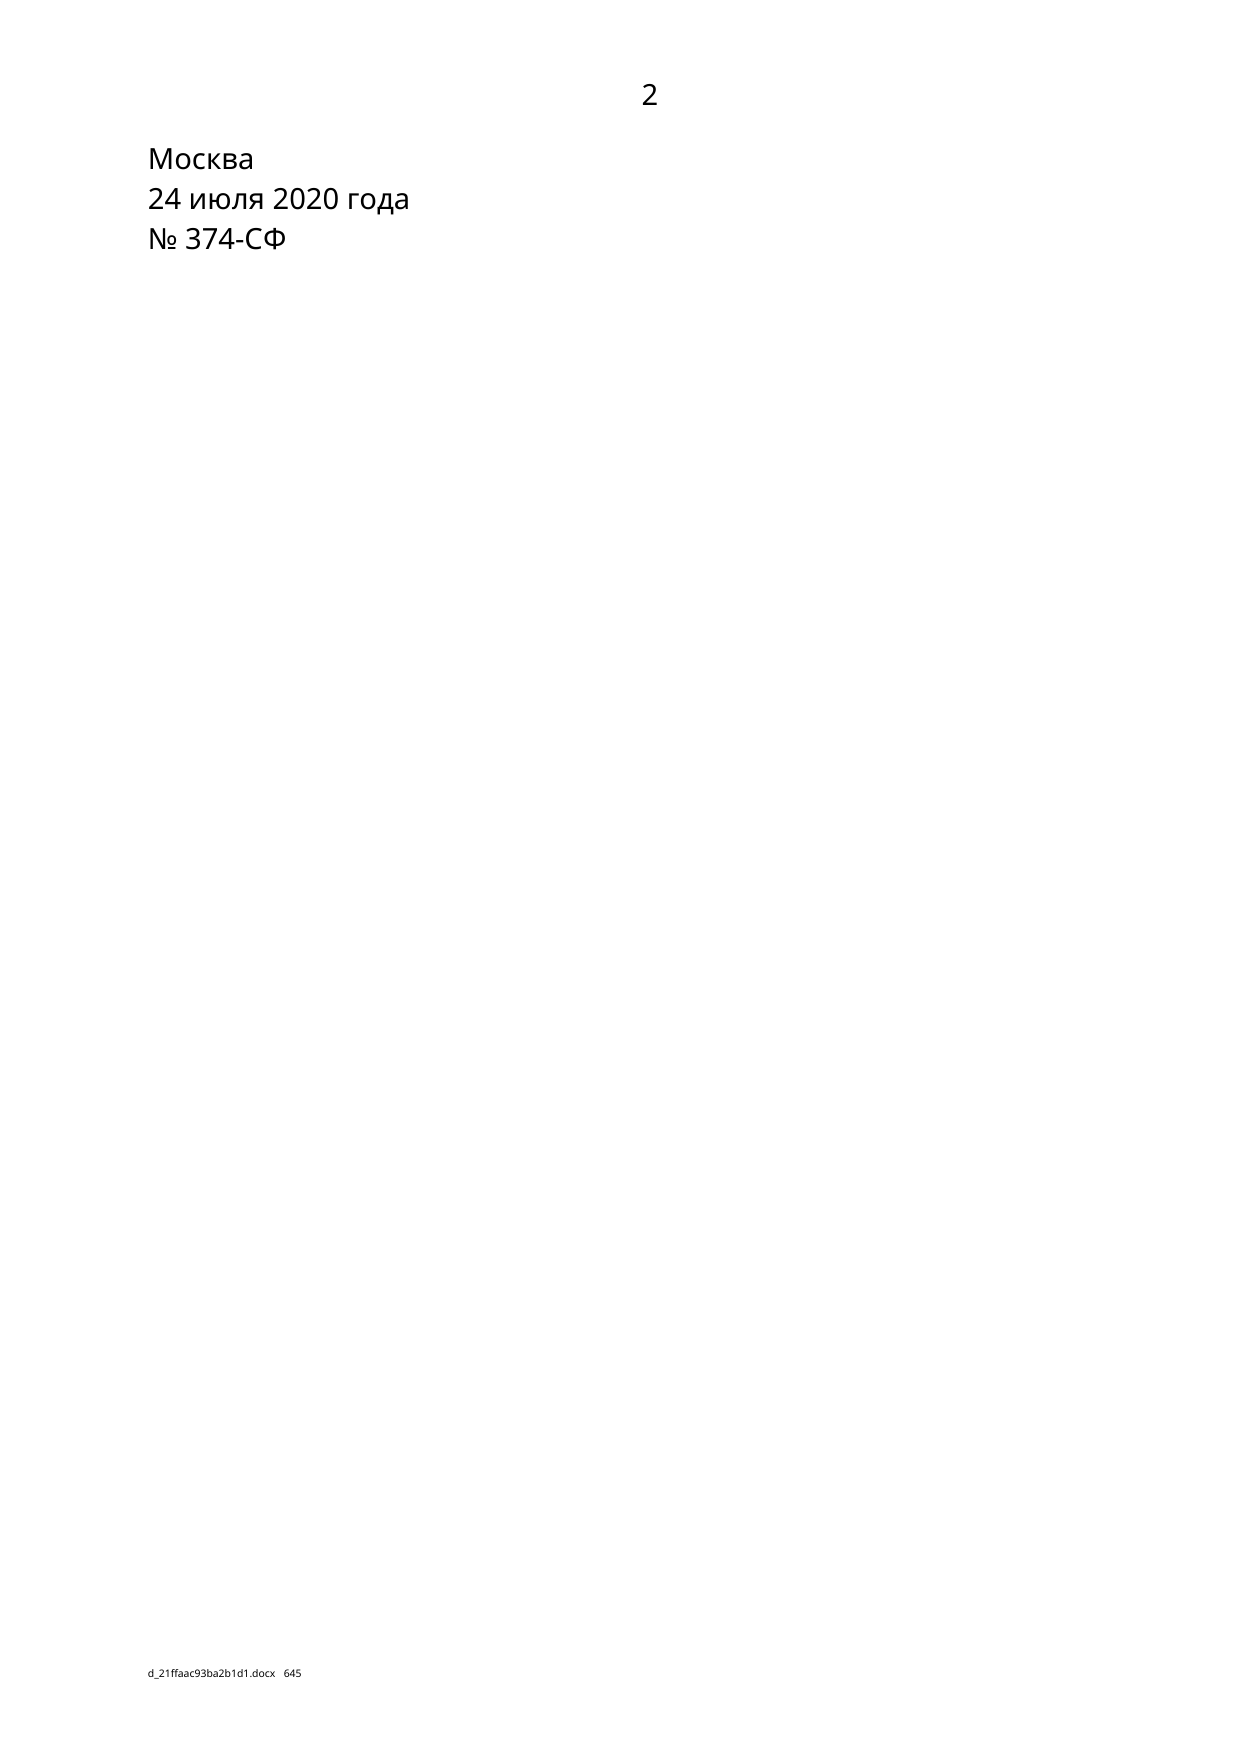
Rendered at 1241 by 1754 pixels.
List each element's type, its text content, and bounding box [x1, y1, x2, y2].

text Москва [148, 138, 590, 178]
text 24 июля 2020 года [148, 178, 590, 218]
text № 374-СФ [148, 218, 590, 258]
